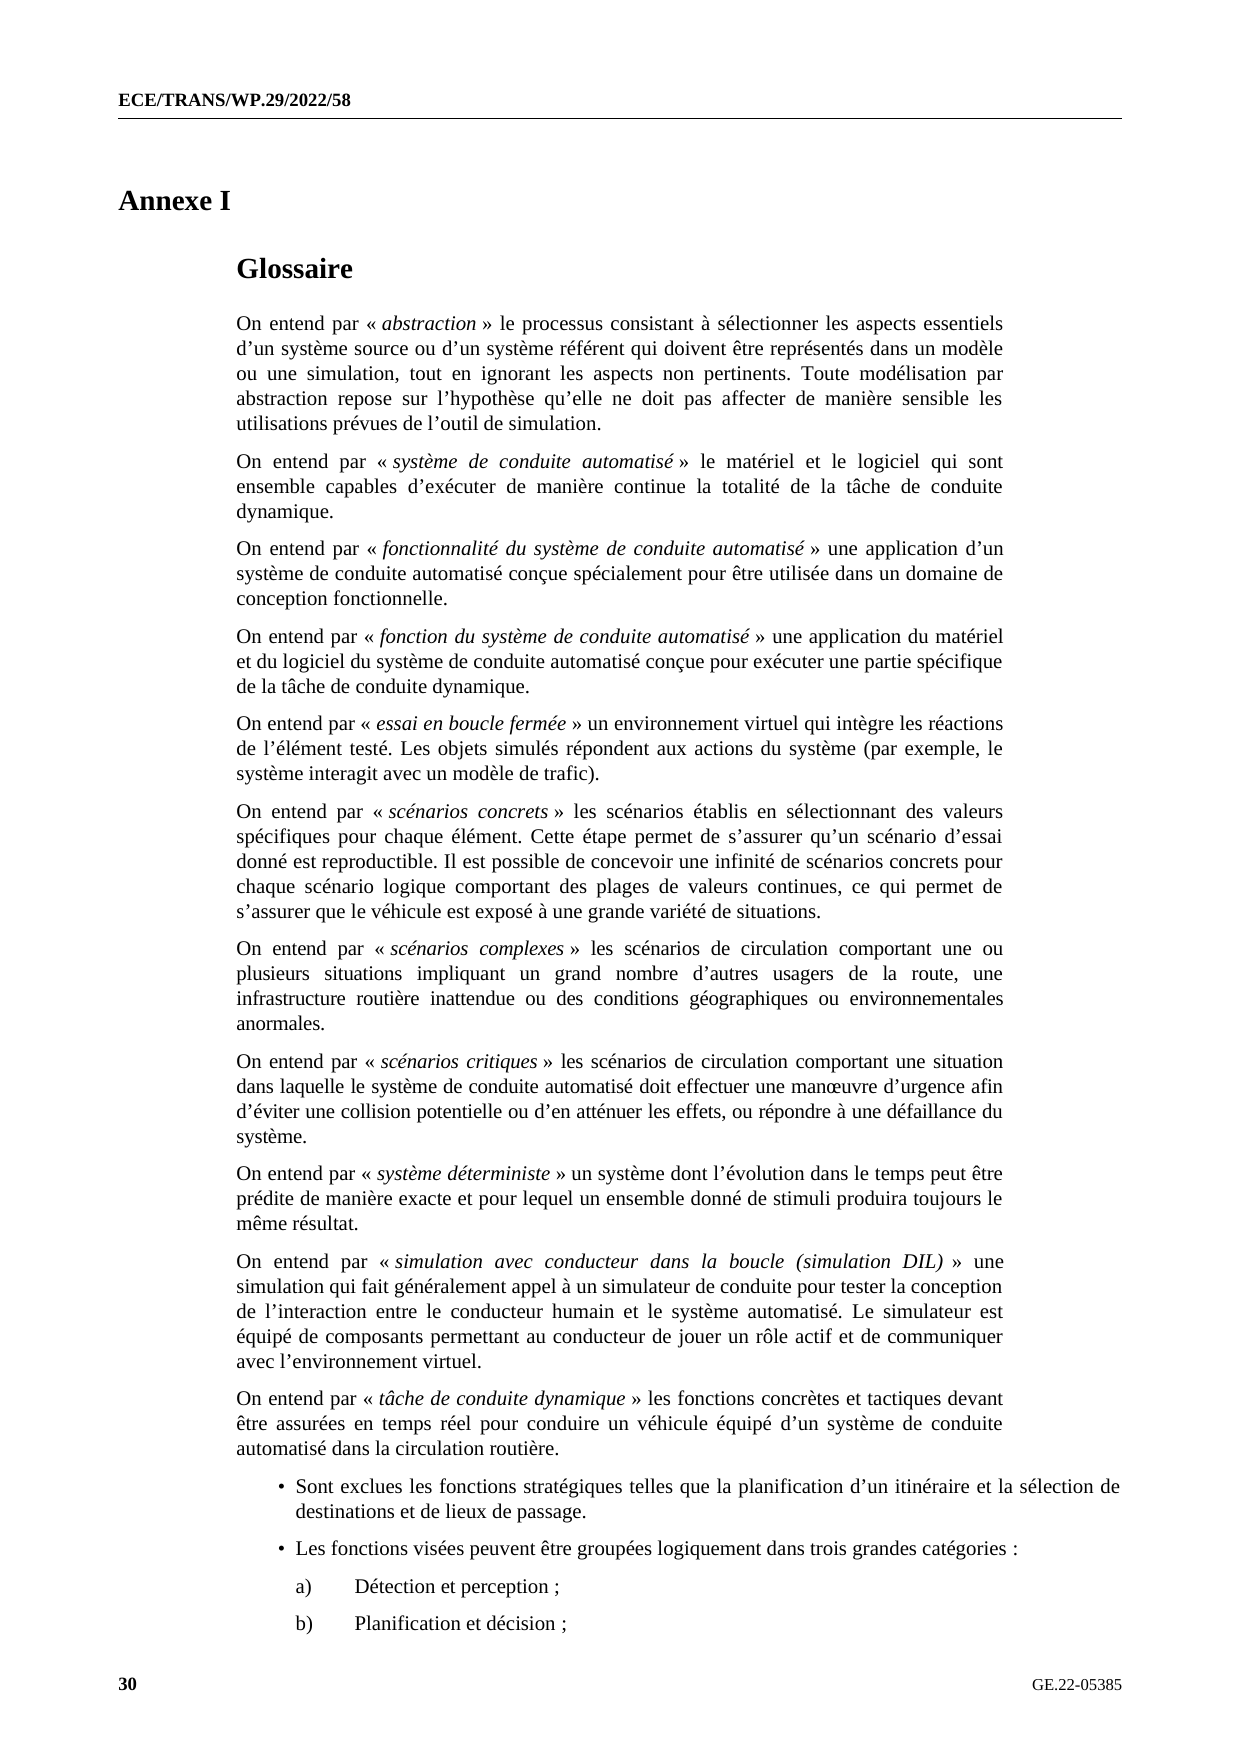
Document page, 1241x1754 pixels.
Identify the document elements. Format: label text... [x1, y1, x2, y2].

text On entend par « scénarios concrets » les scénarios établis en sélectionnant des valeurs spécifiques pour chaque élément. Cette étape permet de s’assurer qu’un scénario d’essai donné est reproductible. Il est possible de concevoir une infinité de scénarios concrets pour chaque scénario logique comportant des plages de valeurs continues, ce qui permet de s’assurer que le véhicule est exposé à une grande variété de situations. [236, 798, 1004, 923]
text On entend par « fonctionnalité du système de conduite automatisé » une application d’un système de conduite automatisé conçue spécialement pour être utilisée dans un domaine de conception fonctionnelle. [236, 535, 1004, 610]
text On entend par « simulation avec conducteur dans la boucle (simulation DIL) » une simulation qui fait généralement appel à un simulateur de conduite pour tester la conception de l’interaction entre le conducteur humain et le système automatisé. Le simulateur est équipé de composants permettant au conducteur de jouer un rôle actif et de communiquer avec l’environnement virtuel. [236, 1248, 1004, 1373]
text b) Planification et décision ; [236, 1610, 1004, 1635]
text On entend par « fonction du système de conduite automatisé » une application du matériel et du logiciel du système de conduite automatisé conçue pour exécuter une partie spécifique de la tâche de conduite dynamique. [236, 623, 1004, 698]
text On entend par « système de conduite automatisé » le matériel et le logiciel qui sont ensemble capables d’exécuter de manière continue la totalité de la tâche de conduite dynamique. [236, 448, 1004, 523]
text a) Détection et perception ; [236, 1573, 1004, 1598]
text On entend par « abstraction » le processus consistant à sélectionner les aspects essentiels d’un système source ou d’un système référent qui doivent être représentés dans un modèle ou une simulation, tout en ignorant les aspects non pertinents. Toute modélisation par abstraction repose sur l’hypothèse qu’elle ne doit pas affecter de manière sensible les utilisations prévues de l’outil de simulation. [236, 310, 1004, 435]
text On entend par « scénarios critiques » les scénarios de circulation comportant une situation dans laquelle le système de conduite automatisé doit effectuer une manœuvre d’urgence afin d’éviter une collision potentielle ou d’en atténuer les effets, ou répondre à une défaillance du système. [236, 1048, 1004, 1148]
text Les fonctions visées peuvent être groupées logiquement dans trois grandes catégories : [278, 1535, 1122, 1560]
text On entend par « tâche de conduite dynamique » les fonctions concrètes et tactiques devant être assurées en temps réel pour conduire un véhicule équipé d’un système de conduite automatisé dans la circulation routière. [236, 1385, 1004, 1460]
text Sont exclues les fonctions stratégiques telles que la planification d’un itinéraire et la sélection de destinations et de lieux de passage. [278, 1473, 1122, 1523]
text On entend par « système déterministe » un système dont l’évolution dans le temps peut être prédite de manière exacte et pour lequel un ensemble donné de stimuli produira toujours le même résultat. [236, 1160, 1004, 1235]
text On entend par « scénarios complexes » les scénarios de circulation comportant une ou plusieurs situations impliquant un grand nombre d’autres usagers de la route, une infrastructure routière inattendue ou des conditions géographiques ou environnementales anormales. [236, 935, 1004, 1035]
text On entend par « essai en boucle fermée » un environnement virtuel qui intègre les réactions de l’élément testé. Les objets simulés répondent aux actions du système (par exemple, le système interagit avec un modèle de trafic). [236, 710, 1004, 785]
text Glossaire [118, 254, 1004, 285]
text Annexe I [118, 185, 1004, 216]
